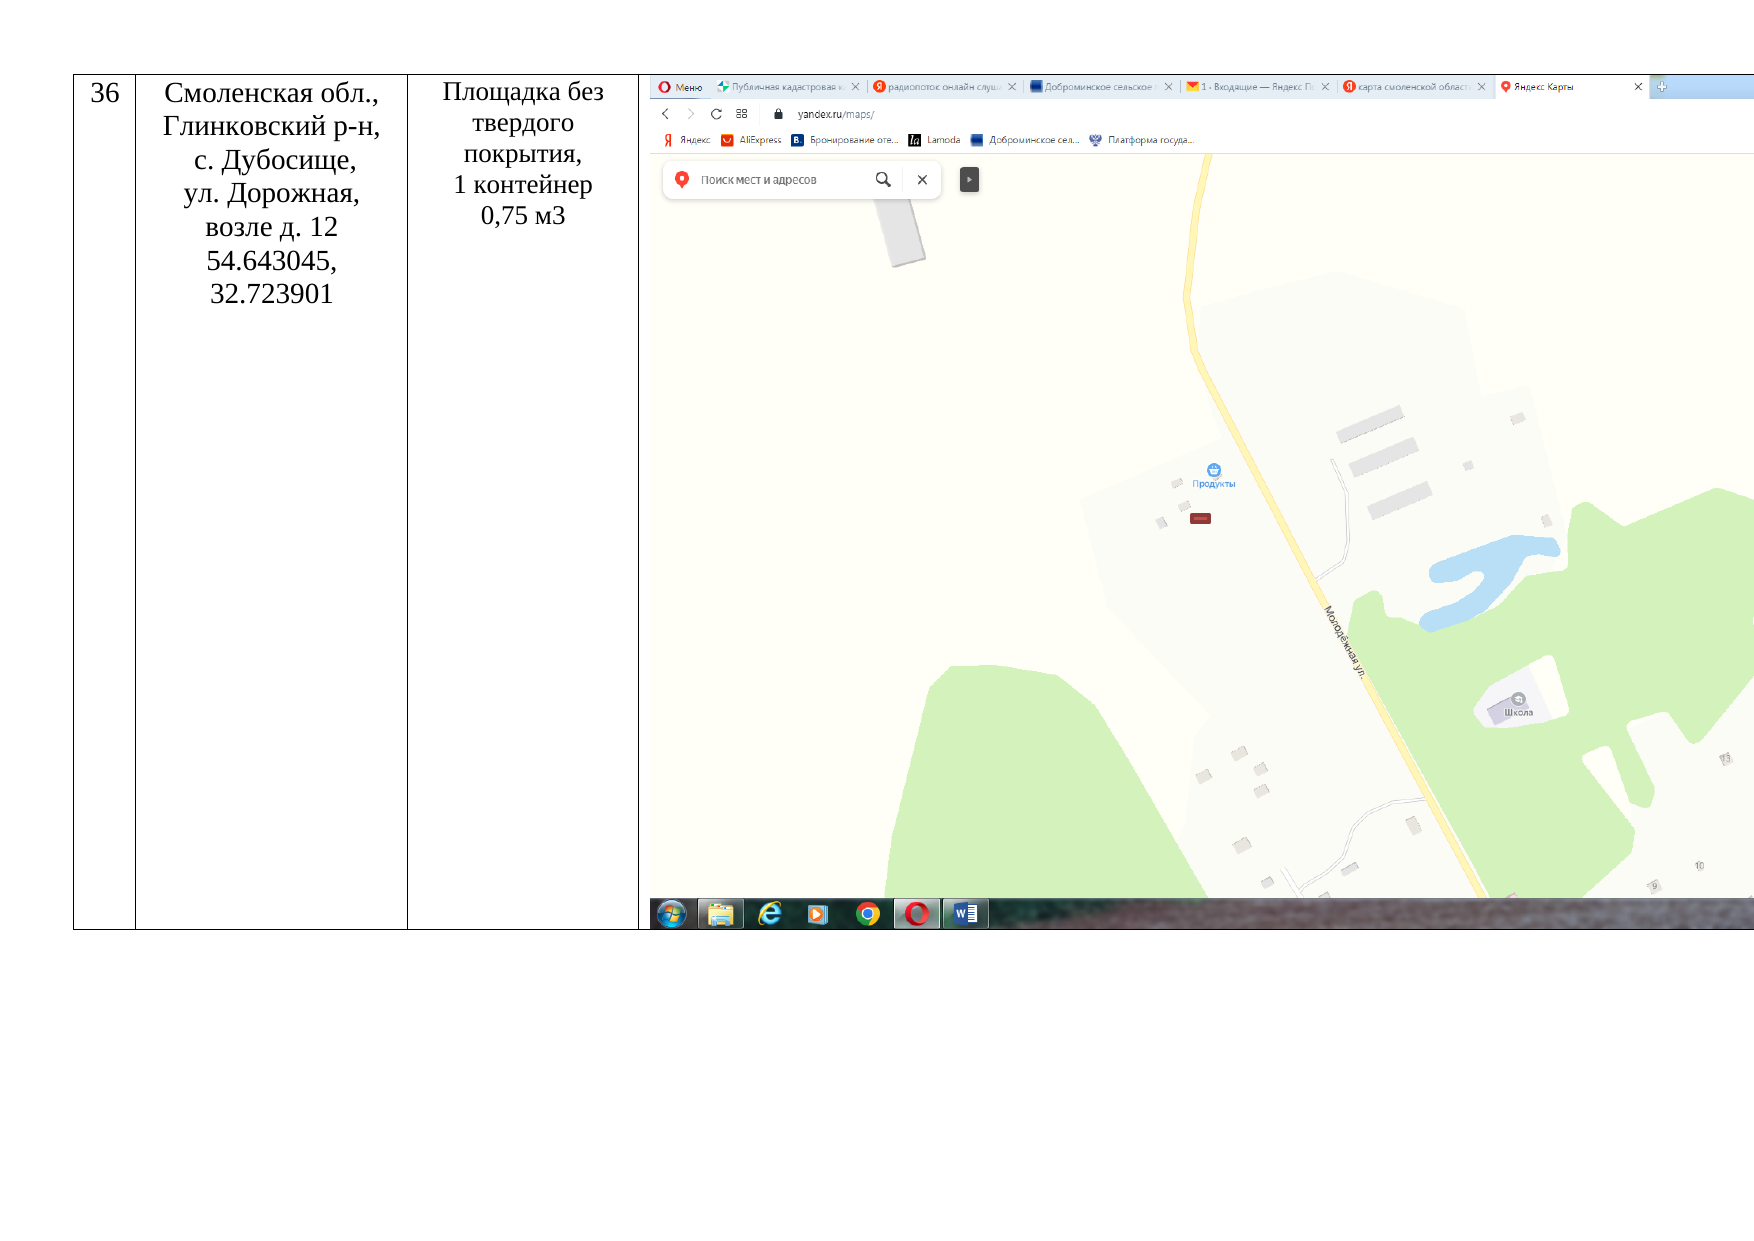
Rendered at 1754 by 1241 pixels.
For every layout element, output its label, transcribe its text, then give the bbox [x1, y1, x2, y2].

table_cell Площадка без твердого покрытия, 1 контейнер 0,75 м3 [408, 75, 638, 929]
table_cell 36 [74, 75, 135, 929]
picture [650, 75, 1754, 929]
table_cell [639, 75, 650, 929]
table_cell Смоленская обл., Глинковский р-н, с. Дубосище, ул. Дорожная, возле д. 12 54.643045, 32.723901 [136, 75, 407, 929]
